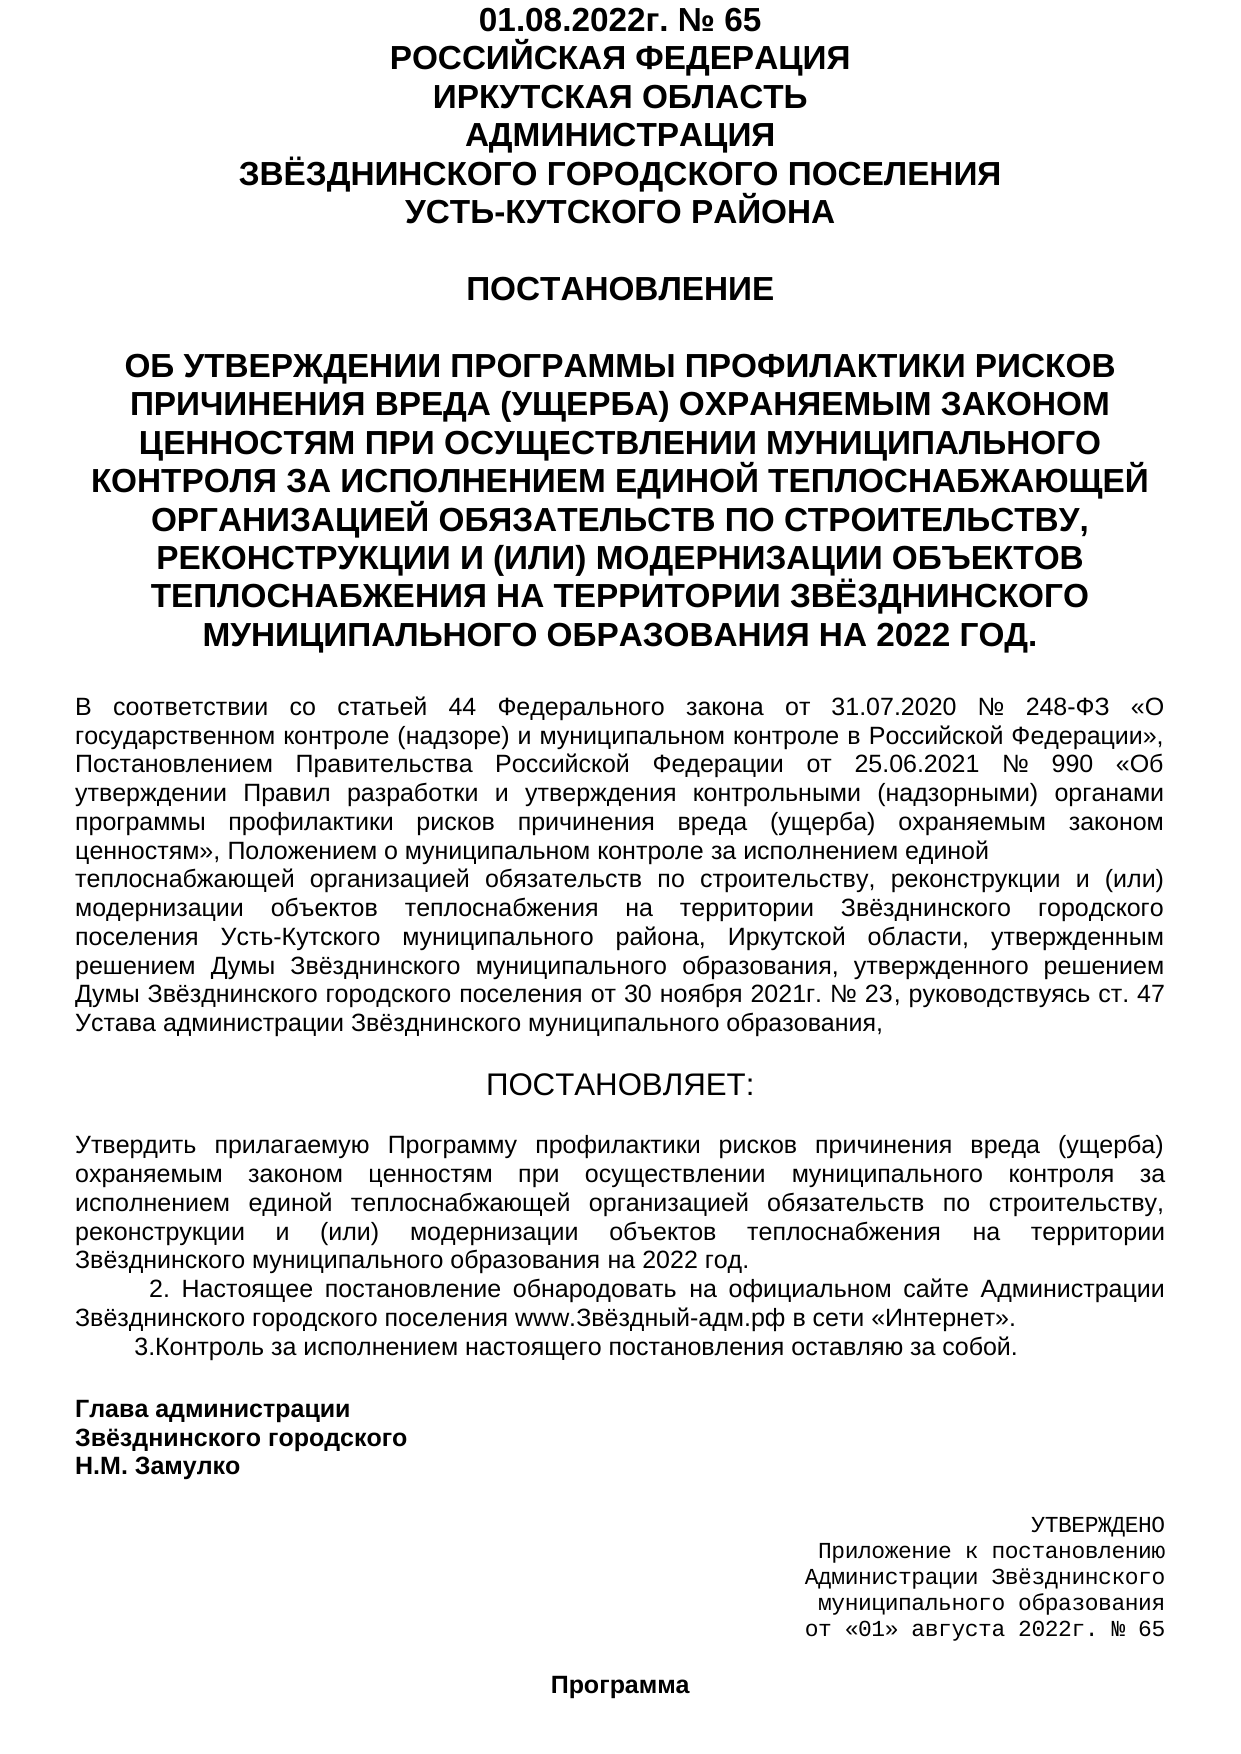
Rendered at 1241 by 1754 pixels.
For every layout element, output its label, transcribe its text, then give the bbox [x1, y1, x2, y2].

text Программа [75, 1670, 1165, 1698]
text ОБ УТВЕРЖДЕНИИ ПРОГРАММЫ ПРОФИЛАКТИКИ РИСКОВ ПРИЧИНЕНИЯ ВРЕДА (УЩЕРБА) ОХРАНЯЕМЫМ ЗАКОНОМ ЦЕННОСТЯМ ПРИ ОСУЩЕСТВЛЕНИИ МУНИЦИПАЛЬНОГО КОНТРОЛЯ ЗА ИСПОЛНЕНИЕМ ЕДИНОЙ ТЕПЛОСНАБЖАЮЩЕЙ ОРГАНИЗАЦИЕЙ ОБЯЗАТЕЛЬСТВ ПО СТРОИТЕЛЬСТВУ, РЕКОНСТРУКЦИИ И (ИЛИ) МОДЕРНИЗАЦИИ ОБЪЕКТОВ ТЕПЛОСНАБЖЕНИЯ НА ТЕРРИТОРИИ ЗВЁЗДНИНСКОГО МУНИЦИПАЛЬНОГО ОБРАЗОВАНИЯ НА 2022 ГОД. [75, 346, 1165, 653]
text РОССИЙСКАЯ ФЕДЕРАЦИЯ [75, 38, 1165, 77]
text от «01» августа 2022г. № 65 [75, 1617, 1165, 1643]
text УТВЕРЖДЕНО [75, 1514, 1165, 1539]
text 2. Настоящее постановление обнародовать на официальном сайте Администрации Звёзднинского городского поселения www.Звёздный-адм.рф в сети «Интернет». [75, 1274, 1165, 1332]
text АДМИНИСТРАЦИЯ [75, 115, 1165, 154]
text Н.М. Замулко [75, 1451, 1165, 1480]
text 01.08.2022г. № 65 [75, 0, 1165, 38]
text Утвердить прилагаемую Программу профилактики рисков причинения вреда (ущерба) охраняемым законом ценностям при осуществлении муниципального контроля за исполнением единой теплоснабжающей организацией обязательств по строительству, реконструкции и (или) модернизации объектов теплоснабжения на территории Звёзднинского муниципального образования на 2022 год. [75, 1130, 1165, 1274]
text В соответствии со статьей 44 Федерального закона от 31.07.2020 № 248-ФЗ «О государственном контроле (надзоре) и муниципальном контроле в Российской Федерации», Постановлением Правительства Российской Федерации от 25.06.2021 № 990 «Об утверждении Правил разработки и утверждения контрольными (надзорными) органами программы профилактики рисков причинения вреда (ущерба) охраняемым законом ценностям», Положением о муниципальном контроле за исполнением единой [75, 692, 1165, 864]
text ПОСТАНОВЛЯЕТ: [75, 1066, 1165, 1102]
text теплоснабжающей организацией обязательств по строительству, реконструкции и (или) модернизации объектов теплоснабжения на территории Звёзднинского городского поселения Усть-Кутского муниципального района, Иркутской области, утвержденным решением Думы Звёзднинского муниципального образования, утвержденного решением Думы Звёзднинского городского поселения от 30 ноября 2021г. № 23, руководствуясь ст. 47 Устава администрации Звёзднинского муниципального образования, [75, 864, 1165, 1037]
text ИРКУТСКАЯ ОБЛАСТЬ [75, 77, 1165, 115]
text Звёзднинского городского [75, 1423, 1165, 1451]
text 3.Контроль за исполнением настоящего постановления оставляю за собой. [75, 1332, 1165, 1360]
text муниципального образования [75, 1591, 1165, 1617]
text ПОСТАНОВЛЕНИЕ [75, 269, 1165, 307]
text Администрации Звёзднинского [75, 1566, 1165, 1591]
text Приложение к постановлению [75, 1539, 1165, 1566]
text УСТЬ-КУТСКОГО РАЙОНА [75, 192, 1165, 231]
text Глава администрации [75, 1394, 1165, 1423]
text ЗВЁЗДНИНСКОГО ГОРОДСКОГО ПОСЕЛЕНИЯ [75, 154, 1165, 192]
